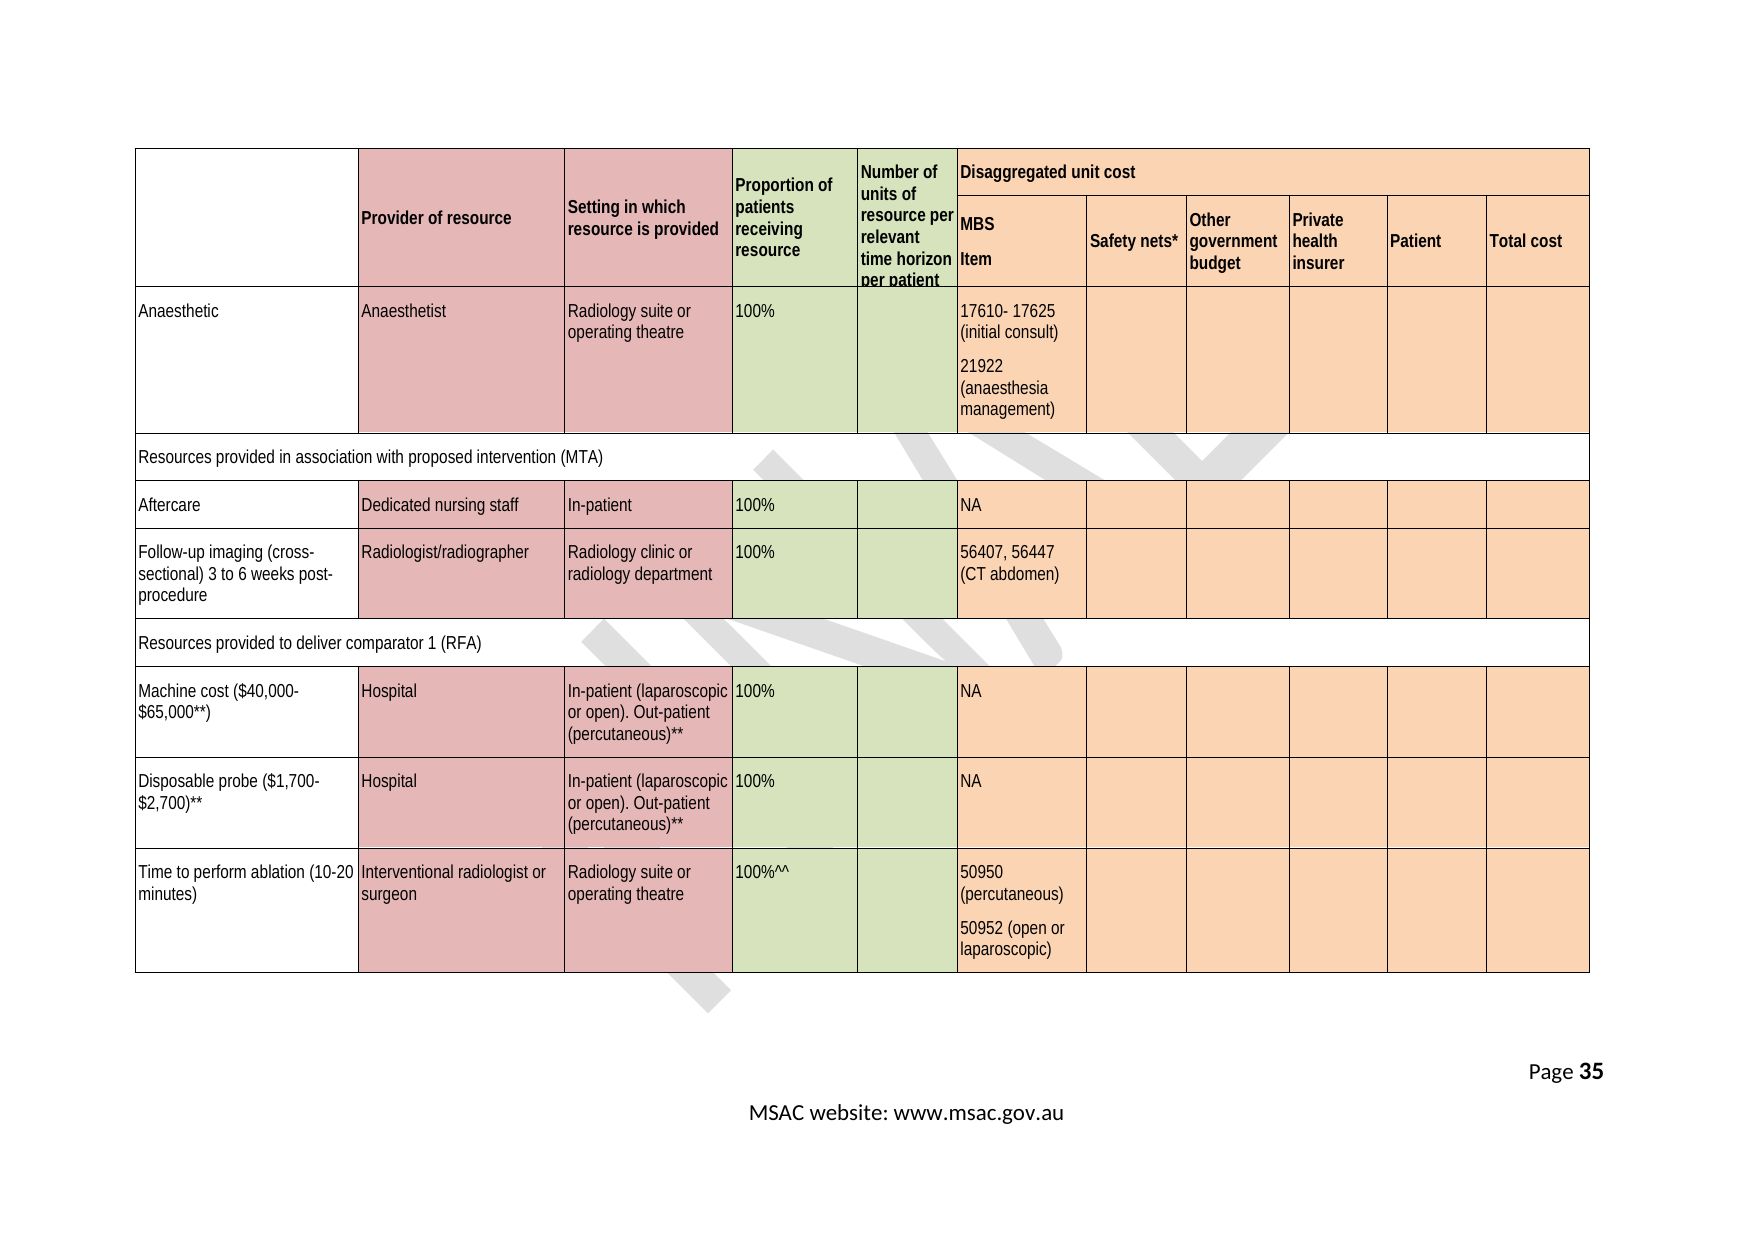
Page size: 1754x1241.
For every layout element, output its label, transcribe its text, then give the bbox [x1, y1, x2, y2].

table_cell [1388, 287, 1486, 432]
table_header Proportion of patients receiving resource [733, 149, 857, 286]
table_cell 100% [733, 667, 857, 757]
table_cell Private health insurer [1290, 196, 1387, 286]
table_cell 100% [733, 758, 857, 847]
table_cell Aftercare [136, 481, 358, 528]
table_cell [1087, 481, 1186, 528]
table_cell [1388, 849, 1486, 972]
table_cell [1187, 758, 1289, 847]
table_header Provider of resource [359, 149, 564, 286]
table_cell Total cost [1487, 196, 1589, 286]
table_cell Radiology suite or operating theatre [565, 849, 732, 972]
table_cell NA [958, 758, 1086, 847]
table_cell Radiology suite or operating theatre [565, 287, 732, 432]
table_cell [1290, 849, 1387, 972]
table_cell 56407, 56447 (CT abdomen) [958, 529, 1086, 618]
table_cell [858, 529, 957, 618]
table_cell Interventional radiologist or surgeon [359, 849, 564, 972]
table_cell [1187, 481, 1289, 528]
table_cell [1290, 758, 1387, 847]
table_cell Time to perform ablation (10-20 minutes) [136, 849, 358, 972]
table_cell Anaesthetist [359, 287, 564, 432]
table_cell [1187, 849, 1289, 972]
table_cell [1487, 287, 1589, 432]
table_cell 50950 (percutaneous) 50952 (open or laparoscopic) [958, 849, 1086, 972]
table_header Setting in which resource is provided [565, 149, 732, 286]
table_cell Hospital [359, 758, 564, 847]
table_cell Hospital [359, 667, 564, 757]
table_cell MBS Item [958, 196, 1086, 286]
table_cell 100% [733, 529, 857, 618]
table_cell [1388, 481, 1486, 528]
table_cell [858, 849, 957, 972]
table_cell [858, 287, 957, 432]
table_cell [1290, 667, 1387, 757]
table_cell 100% [733, 287, 857, 432]
table_cell [1187, 287, 1289, 432]
table_cell [1087, 667, 1186, 757]
table_cell Dedicated nursing staff [359, 481, 564, 528]
table_cell [1388, 667, 1486, 757]
table_cell Machine cost ($40,000-$65,000**) [136, 667, 358, 757]
table_cell 17610- 17625 (initial consult) 21922 (anaesthesia management) [958, 287, 1086, 432]
table_cell [1487, 758, 1589, 847]
table_cell Resources provided to deliver comparator 1 (RFA) [136, 619, 1589, 666]
table_header Number of units of resource per relevant time horizon per patient receiving resource [858, 149, 957, 286]
table_cell Anaesthetic [136, 287, 358, 432]
table_cell Resources provided in association with proposed intervention (MTA) [136, 434, 1589, 480]
table_cell [1487, 849, 1589, 972]
table_cell Radiologist/radiographer [359, 529, 564, 618]
table_cell [1187, 529, 1289, 618]
table_cell [1187, 667, 1289, 757]
table_cell [1087, 529, 1186, 618]
table_cell Follow-up imaging (cross-sectional) 3 to 6 weeks post-procedure [136, 529, 358, 618]
table_cell [1290, 287, 1387, 432]
table_cell [1087, 287, 1186, 432]
table_cell Safety nets* [1087, 196, 1186, 286]
table_cell [1388, 758, 1486, 847]
table_cell [858, 667, 957, 757]
table_cell In-patient (laparoscopic or open). Out-patient (percutaneous)** [565, 667, 732, 757]
table_cell [1487, 529, 1589, 618]
table_cell [858, 481, 957, 528]
table_cell In-patient [565, 481, 732, 528]
table_cell Patient [1388, 196, 1486, 286]
table_cell In-patient (laparoscopic or open). Out-patient (percutaneous)** [565, 758, 732, 847]
table_cell [1087, 849, 1186, 972]
table_header Disaggregated unit cost [958, 149, 1589, 195]
table_cell 100% [733, 481, 857, 528]
table_cell [1487, 667, 1589, 757]
table_cell [1388, 529, 1486, 618]
table_cell [1290, 529, 1387, 618]
table_cell [1290, 481, 1387, 528]
table_cell [1487, 481, 1589, 528]
table_cell NA [958, 481, 1086, 528]
table_cell [1087, 758, 1186, 847]
table_cell [858, 758, 957, 847]
table_header [136, 149, 358, 286]
table_cell NA [958, 667, 1086, 757]
table_cell Disposable probe ($1,700-$2,700)** [136, 758, 358, 847]
table_cell 100%^^ [733, 849, 857, 972]
table_cell Radiology clinic or radiology department [565, 529, 732, 618]
table_cell Other government budget [1187, 196, 1289, 286]
